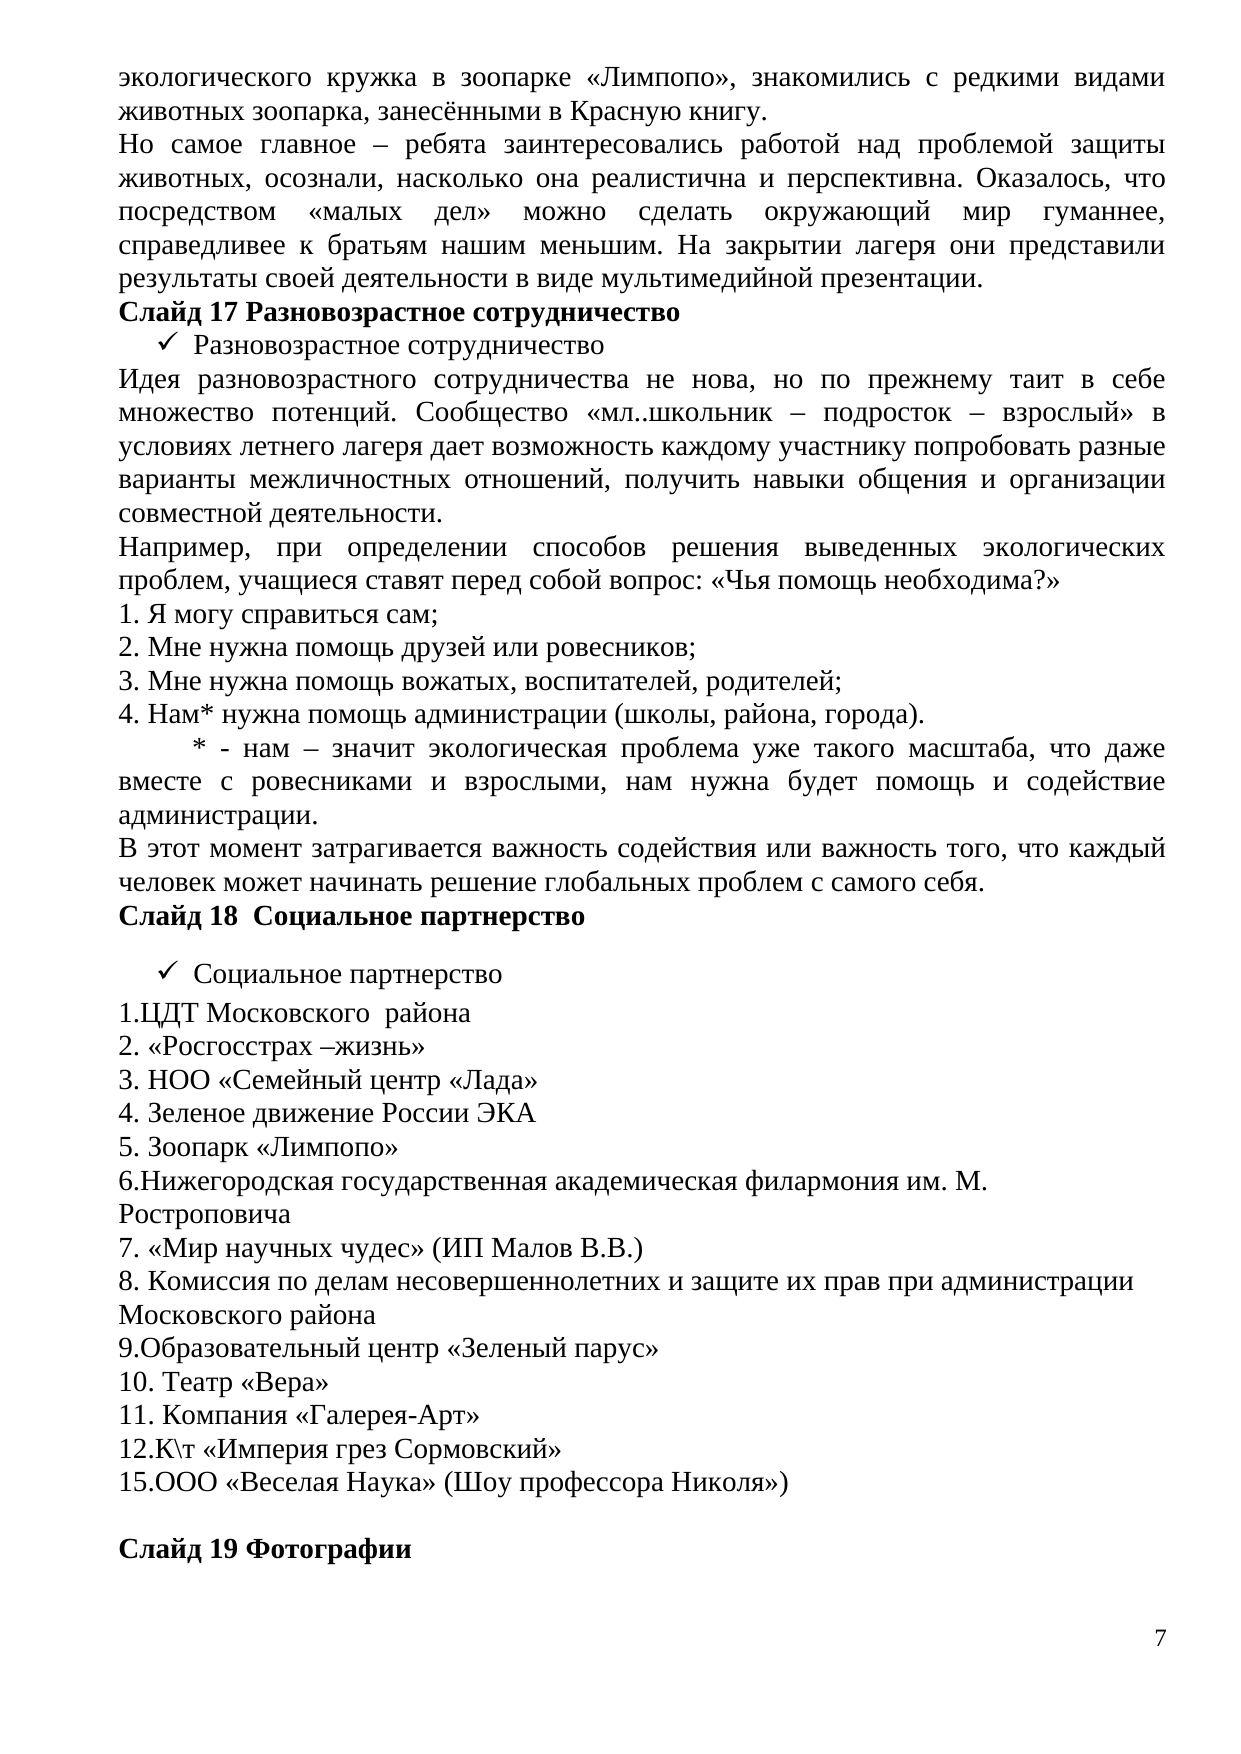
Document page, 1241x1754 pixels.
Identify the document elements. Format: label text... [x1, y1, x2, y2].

text 9.Образовательный центр «Зеленый парус» [118, 1330, 1167, 1364]
text 3. НОО «Семейный центр «Лада» [118, 1062, 1167, 1096]
text 8. Комиссия по делам несовершеннолетних и защите их прав при администрации Московского района [118, 1263, 1167, 1330]
text 6.Нижегородская государственная академическая филармония им. М. Ростроповича [118, 1163, 1167, 1230]
text 5. Зоопарк «Лимпопо» [118, 1129, 1167, 1163]
text В этот момент затрагивается важность содействия или важность того, что каждый человек может начинать решение глобальных проблем с самого себя. [118, 831, 1167, 898]
text Идея разновозрастного сотрудничества не нова, но по прежнему таит в себе множество потенций. Сообщество «мл..школьник – подросток – взрослый» в условиях летнего лагеря дает возможность каждому участнику попробовать разные варианты межличностных отношений, получить навыки общения и организации совместной деятельности. [118, 361, 1167, 529]
text Слайд 19 Фотографии [118, 1532, 1167, 1565]
text Слайд 17 Разновозрастное сотрудничество [118, 294, 1167, 327]
text Например, при определении способов решения выведенных экологических проблем, учащиеся ставят перед собой вопрос: «Чья помощь необходима?» [118, 529, 1167, 596]
text * - нам – значит экологическая проблема уже такого масштаба, что даже вместе с ровесниками и взрослыми, нам нужна будет помощь и содействие администрации. [118, 730, 1167, 831]
text 4. Зеленое движение России ЭКА [118, 1096, 1167, 1129]
text 4. Нам* нужна помощь администрации (школы, района, города). [118, 696, 1167, 730]
list Разновозрастное сотрудничество [156, 327, 1167, 361]
text 11. Компания «Галерея-Арт» [118, 1397, 1167, 1431]
text Слайд 18 Социальное партнерство [118, 898, 1167, 931]
text 3. Мне нужна помощь вожатых, воспитателей, родителей; [118, 663, 1167, 696]
text 12.К\т «Империя грез Сормовский» [118, 1431, 1167, 1464]
text 10. Театр «Вера» [118, 1364, 1167, 1397]
text 1.ЦДТ Московского района [118, 995, 1167, 1028]
text 2. «Росгосстрах –жизнь» [118, 1028, 1167, 1062]
list Социальное партнерство [156, 956, 1167, 990]
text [118, 59, 1167, 126]
text 1. Я могу справиться сам; [118, 596, 1167, 629]
text 2. Мне нужна помощь друзей или ровесников; [118, 629, 1167, 663]
text Но самое главное – ребята заинтересовались работой над проблемой защиты животных, осознали, насколько она реалистична и перспективна. Оказалось, что посредством «малых дел» можно сделать окружающий мир гуманнее, справедливее к братьям нашим меньшим. На закрытии лагеря они представили результаты своей деятельности в виде мультимедийной презентации. [118, 126, 1167, 294]
text 7. «Мир научных чудес» (ИП Малов В.В.) [118, 1230, 1167, 1263]
text 15.ООО «Веселая Наука» (Шоу профессора Николя») [118, 1464, 1167, 1498]
